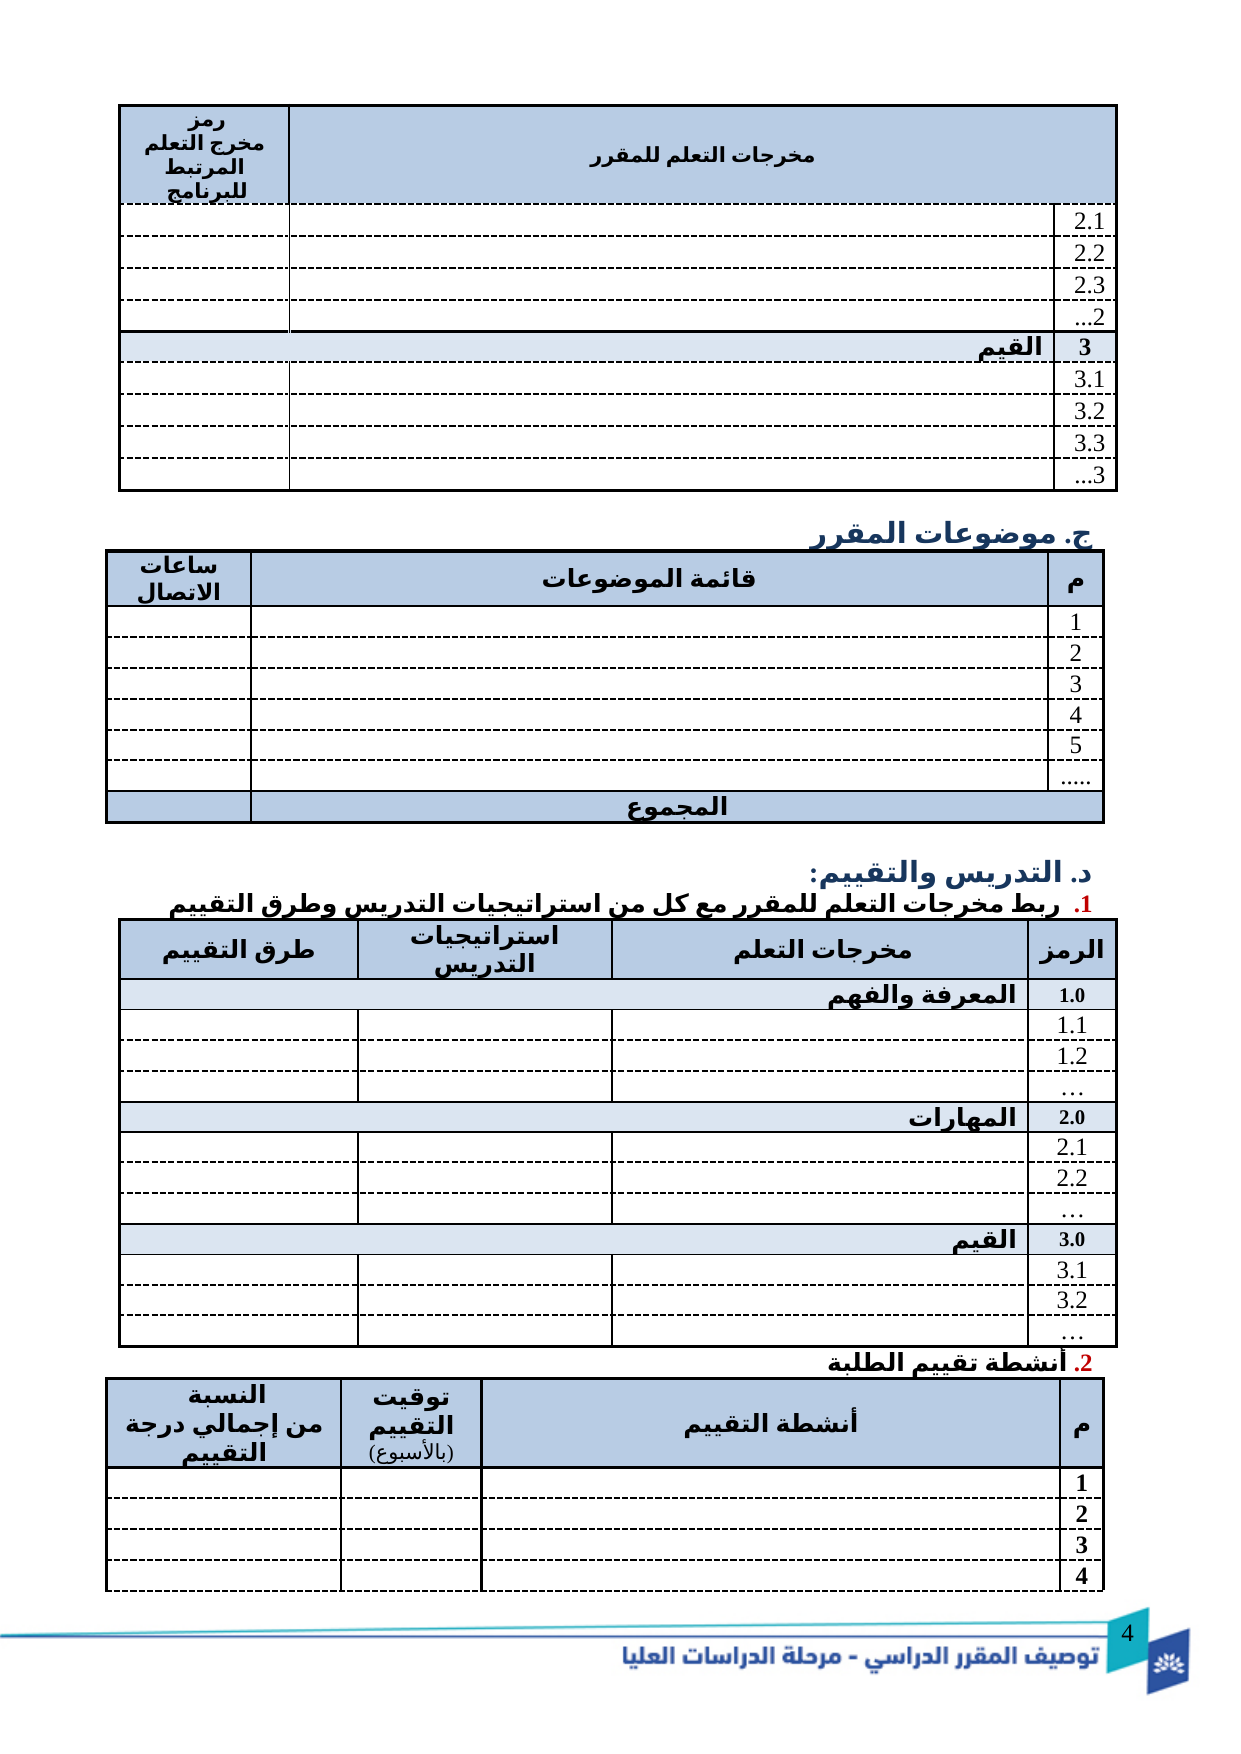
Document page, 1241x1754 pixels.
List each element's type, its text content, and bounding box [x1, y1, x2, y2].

table_cell 5 [1049, 729, 1102, 759]
table_cell [108, 698, 250, 728]
table_cell [121, 1314, 357, 1345]
table_cell [359, 1314, 611, 1345]
table_cell 2.2 [1029, 1161, 1115, 1192]
table_cell [290, 267, 1053, 298]
table_cell [483, 1497, 1059, 1528]
table_header رمز مخرج التعلم المرتبط للبرنامج [121, 107, 288, 203]
table_cell [359, 1161, 611, 1192]
table_cell [613, 1255, 1027, 1283]
table_cell 3.2 [1029, 1284, 1115, 1314]
table_cell [121, 1255, 357, 1283]
table_cell [121, 393, 289, 425]
table_cell [342, 1497, 480, 1528]
table_cell [359, 1133, 611, 1161]
table_cell المجموع [252, 792, 1102, 821]
table_cell 1.2 [1029, 1039, 1115, 1070]
table_cell [121, 457, 289, 489]
table_cell [121, 299, 289, 330]
table_header م [1061, 1380, 1102, 1466]
picture [0, 1587, 1200, 1713]
table_cell [108, 1559, 340, 1590]
table_cell 1.0 [1029, 980, 1115, 1009]
table_header قائمة الموضوعات [252, 553, 1047, 605]
table_cell [342, 1528, 480, 1559]
table_cell 2... [1055, 299, 1115, 330]
table_header استراتيجيات التدريس [359, 921, 611, 978]
table_cell 2 [1049, 636, 1102, 667]
table_cell ..... [1049, 759, 1102, 790]
table_cell [359, 1039, 611, 1070]
table_cell المعرفة والفهم [121, 980, 1027, 1009]
table_cell [108, 792, 250, 821]
table_header مخرجات التعلم [613, 921, 1027, 978]
table_header مخرجات التعلم للمقرر [290, 107, 1115, 203]
table_cell 4 [1049, 698, 1102, 728]
table_cell [290, 361, 1053, 393]
table_cell [483, 1559, 1059, 1590]
table_cell [252, 607, 1047, 636]
table_header أنشطة التقييم [483, 1380, 1059, 1466]
table_header توقيت التقييم (بالأسبوع) [342, 1380, 480, 1466]
table_cell 2.2 [1055, 235, 1115, 267]
table_cell [108, 1497, 340, 1528]
table_cell [108, 729, 250, 759]
table_cell [121, 330, 289, 361]
table_header طرق التقييم [121, 921, 357, 978]
table_header النسبة من إجمالي درجة التقييم [108, 1380, 340, 1466]
table_cell [613, 1192, 1027, 1223]
table_cell [613, 1161, 1027, 1192]
table_cell [108, 667, 250, 698]
table_cell [483, 1528, 1059, 1559]
table_cell [121, 235, 289, 267]
table_cell [108, 607, 250, 636]
table_cell [121, 1161, 357, 1192]
subtitle 1. ربط مخرجات التعلم للمقرر مع كل من استراتيجيات التدريس وطرق التقييم [118, 889, 1092, 918]
table_cell [359, 1192, 611, 1223]
table_cell [108, 636, 250, 667]
subtitle ج. موضوعات المقرر [118, 516, 1092, 549]
table_cell 2.0 [1029, 1103, 1115, 1131]
table_cell 1 [1061, 1469, 1102, 1497]
table_cell 2.1 [1029, 1133, 1115, 1161]
table_cell [252, 729, 1047, 759]
table_cell [252, 759, 1047, 790]
table_cell [359, 1010, 611, 1039]
table_cell [290, 457, 1053, 489]
table_cell … [1029, 1192, 1115, 1223]
table_cell [121, 1192, 357, 1223]
table_cell [483, 1469, 1059, 1497]
table_cell 3 [1055, 333, 1115, 361]
table_cell القيم [121, 1225, 1027, 1254]
table_cell 3.2 [1055, 393, 1115, 425]
table_cell [121, 1039, 357, 1070]
table_cell [342, 1559, 480, 1590]
table_cell [359, 1070, 611, 1101]
table_cell [108, 1469, 340, 1497]
table_cell [359, 1255, 611, 1283]
table_cell 2.1 [1055, 203, 1115, 235]
table_cell 3.3 [1055, 425, 1115, 457]
table_cell 3.0 [1029, 1225, 1115, 1254]
table_cell [121, 425, 289, 457]
table_cell [359, 1284, 611, 1314]
table_header الرمز [1029, 921, 1115, 978]
table_cell [613, 1314, 1027, 1345]
table_cell 3.1 [1055, 361, 1115, 393]
table_cell [121, 203, 289, 235]
table_cell [252, 667, 1047, 698]
table_header ساعات الاتصال [108, 553, 250, 605]
table_cell القيم [289, 331, 1053, 361]
table_cell [121, 1284, 357, 1314]
table_header م [1049, 553, 1102, 605]
table_cell [121, 267, 289, 298]
table_cell [290, 393, 1053, 425]
table_cell [342, 1469, 480, 1497]
table_cell [121, 1070, 357, 1101]
table_cell 2.3 [1055, 267, 1115, 298]
table_cell المهارات [121, 1103, 1027, 1131]
table_cell [252, 698, 1047, 728]
table_cell … [1029, 1314, 1115, 1345]
table_cell 1 [1049, 607, 1102, 636]
subtitle د. التدريس والتقييم: [118, 855, 1092, 889]
table_cell [290, 235, 1053, 267]
table_cell 1.1 [1029, 1010, 1115, 1039]
subtitle 2. أنشطة تقييم الطلبة [118, 1348, 1092, 1377]
table_cell [613, 1133, 1027, 1161]
table_cell 3 [1049, 667, 1102, 698]
table_cell [290, 299, 1053, 330]
table_cell 3... [1055, 457, 1115, 489]
table_cell [290, 425, 1053, 457]
table_cell [290, 203, 1053, 235]
table_cell [121, 1010, 357, 1039]
table_cell [613, 1010, 1027, 1039]
table_cell [121, 361, 289, 393]
table_cell [108, 1528, 340, 1559]
table_cell 3.1 [1029, 1255, 1115, 1283]
table_cell [613, 1039, 1027, 1070]
table_cell [121, 1133, 357, 1161]
table_cell [613, 1284, 1027, 1314]
table_cell … [1029, 1070, 1115, 1101]
table_cell 3 [1061, 1528, 1102, 1559]
table_cell 4 [1061, 1559, 1102, 1590]
table_cell [108, 759, 250, 790]
table_cell 2 [1061, 1497, 1102, 1528]
table_cell [252, 636, 1047, 667]
table_cell [613, 1070, 1027, 1101]
